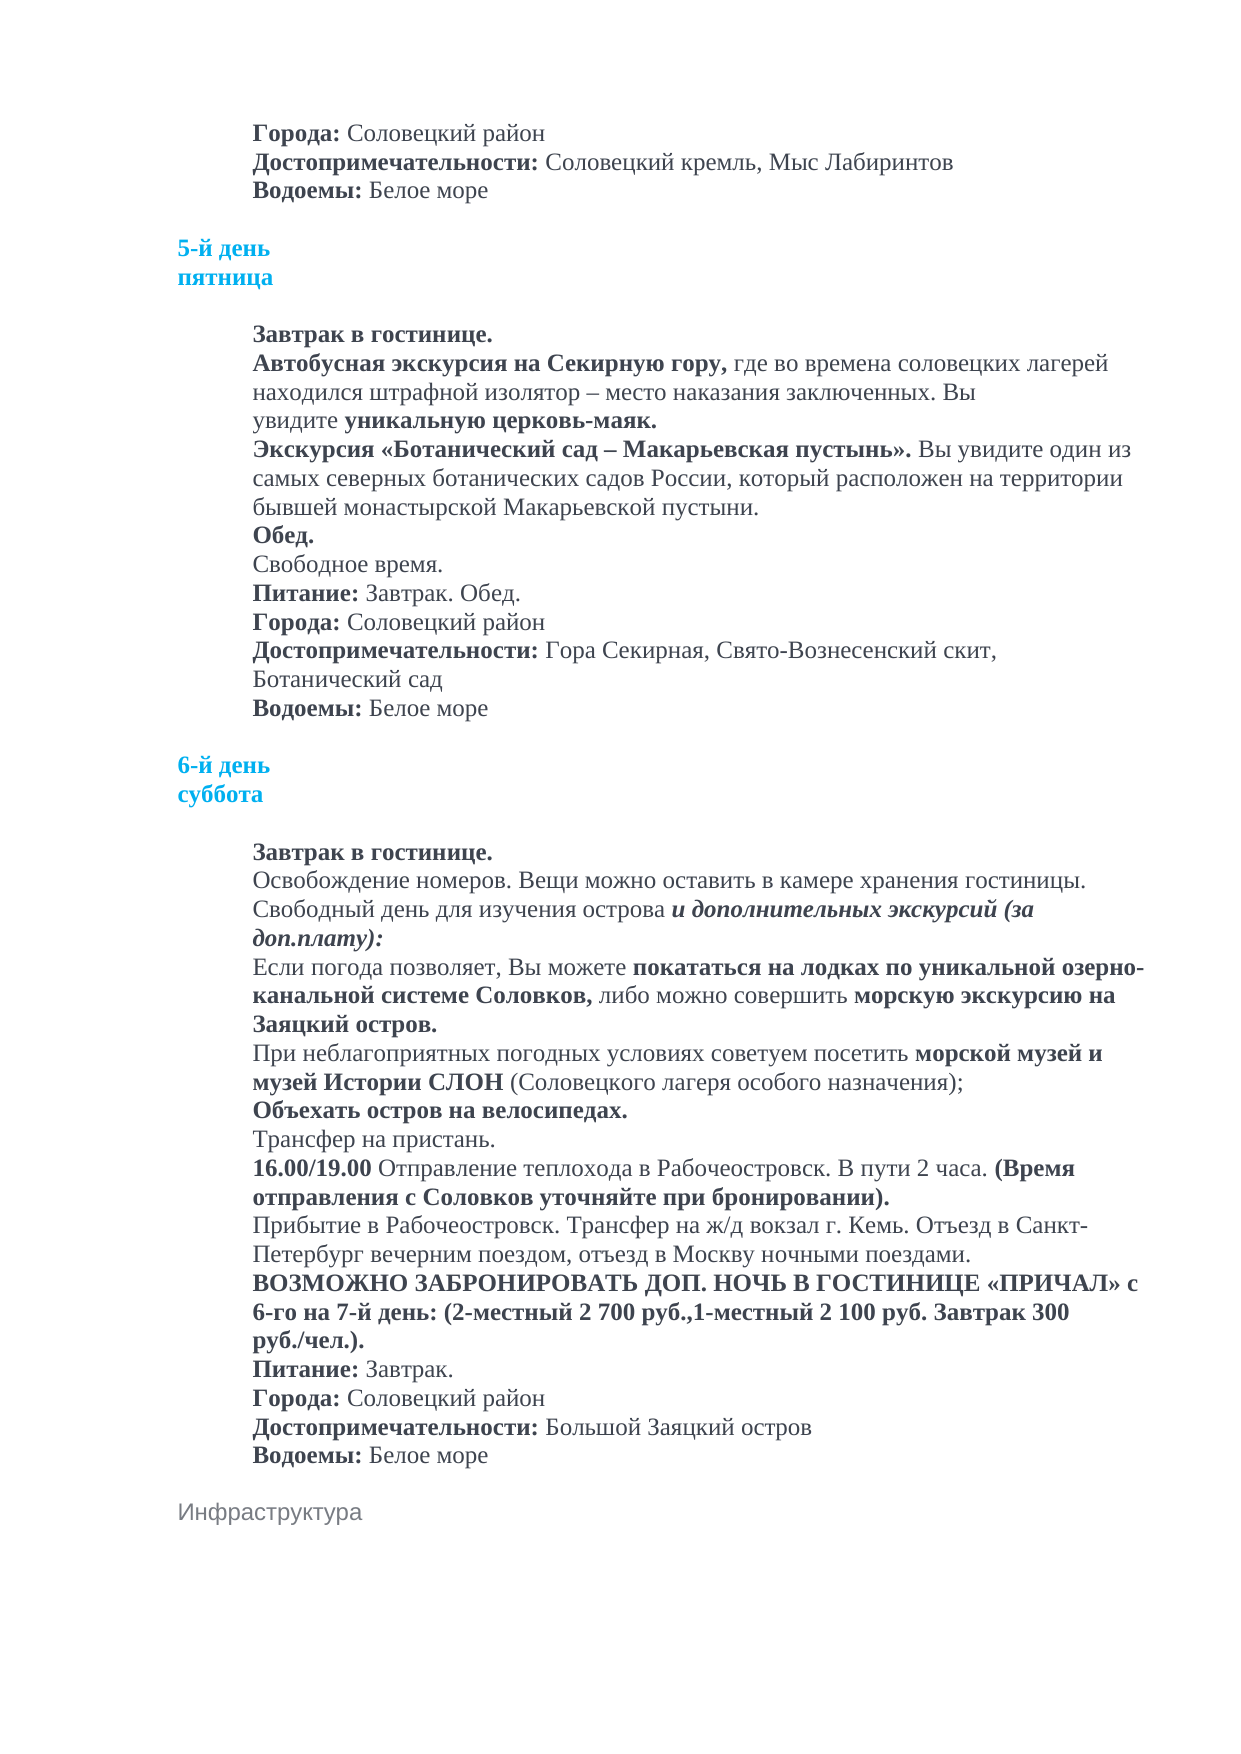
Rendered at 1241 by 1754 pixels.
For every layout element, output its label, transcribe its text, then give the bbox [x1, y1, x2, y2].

text Завтрак в гостинице. Освобождение номеров. Вещи можно оставить в камере хранения гостиницы. Свободный день для изучения острова и дополнительных экскурсий (за доп.плату): Если погода позволяет, Вы можете покататься на лодках по уникальной озерно-канальной системе Соловков, либо можно совершить морскую экскурсию на Заяцкий остров. При неблагоприятных погодных условиях советуем посетить морской музей и музей Истории СЛОН (Соловецкого лагеря особого назначения); Объехать остров на велосипедах. Трансфер на пристань. 16.00/19.00 Отправление теплохода в Рабочеостровск. В пути 2 часа. (Время отправления с Соловков уточняйте при бронировании). Прибытие в Рабочеостровск. Трансфер на ж/д вокзал г. Кемь. Отъезд в Санкт-Петербург вечерним поездом, отъезд в Москву ночными поездами. ВОЗМОЖНО ЗАБРОНИРОВАТЬ ДОП. НОЧЬ В ГОСТИНИЦЕ «ПРИЧАЛ» с 6-го на 7-й день: (2-местный 2 700 руб.,1-местный 2 100 руб. Завтрак 300 руб./чел.). [252, 837, 1152, 1354]
text Достопримечательности: Гора Секирная, Свято-Вознесенский скит, Ботанический сад [252, 636, 1152, 693]
text пятница [177, 262, 1152, 291]
text Завтрак в гостинице. Автобусная экскурсия на Секирную гору, где во времена соловецких лагерей находился штрафной изолятор ‒ место наказания заключенных. Вы увидите уникальную церковь-маяк. Экскурсия «Ботанический сад ‒ Макарьевская пустынь». Вы увидите один из самых северных ботанических садов России, который расположен на территории бывшей монастырской Макарьевской пустыни. Обед. Свободное время. [252, 319, 1152, 578]
text 6-й день [177, 751, 1152, 779]
text Питание: Завтрак. Обед. [252, 578, 1152, 607]
text Города: Соловецкий район [252, 1383, 1152, 1412]
text 5-й день [177, 233, 1152, 262]
text Города: Соловецкий район [252, 118, 1152, 147]
text Водоемы: Белое море [252, 176, 1152, 204]
text суббота [177, 779, 1152, 808]
text Водоемы: Белое море [252, 1441, 1152, 1469]
text Водоемы: Белое море [252, 693, 1152, 722]
text Города: Соловецкий район [252, 607, 1152, 636]
text Достопримечательности: Соловецкий кремль, Мыс Лабиринтов [252, 147, 1152, 176]
text Питание: Завтрак. [252, 1354, 1152, 1383]
text Инфраструктура [177, 1498, 1152, 1526]
text Достопримечательности: Большой Заяцкий остров [252, 1412, 1152, 1441]
